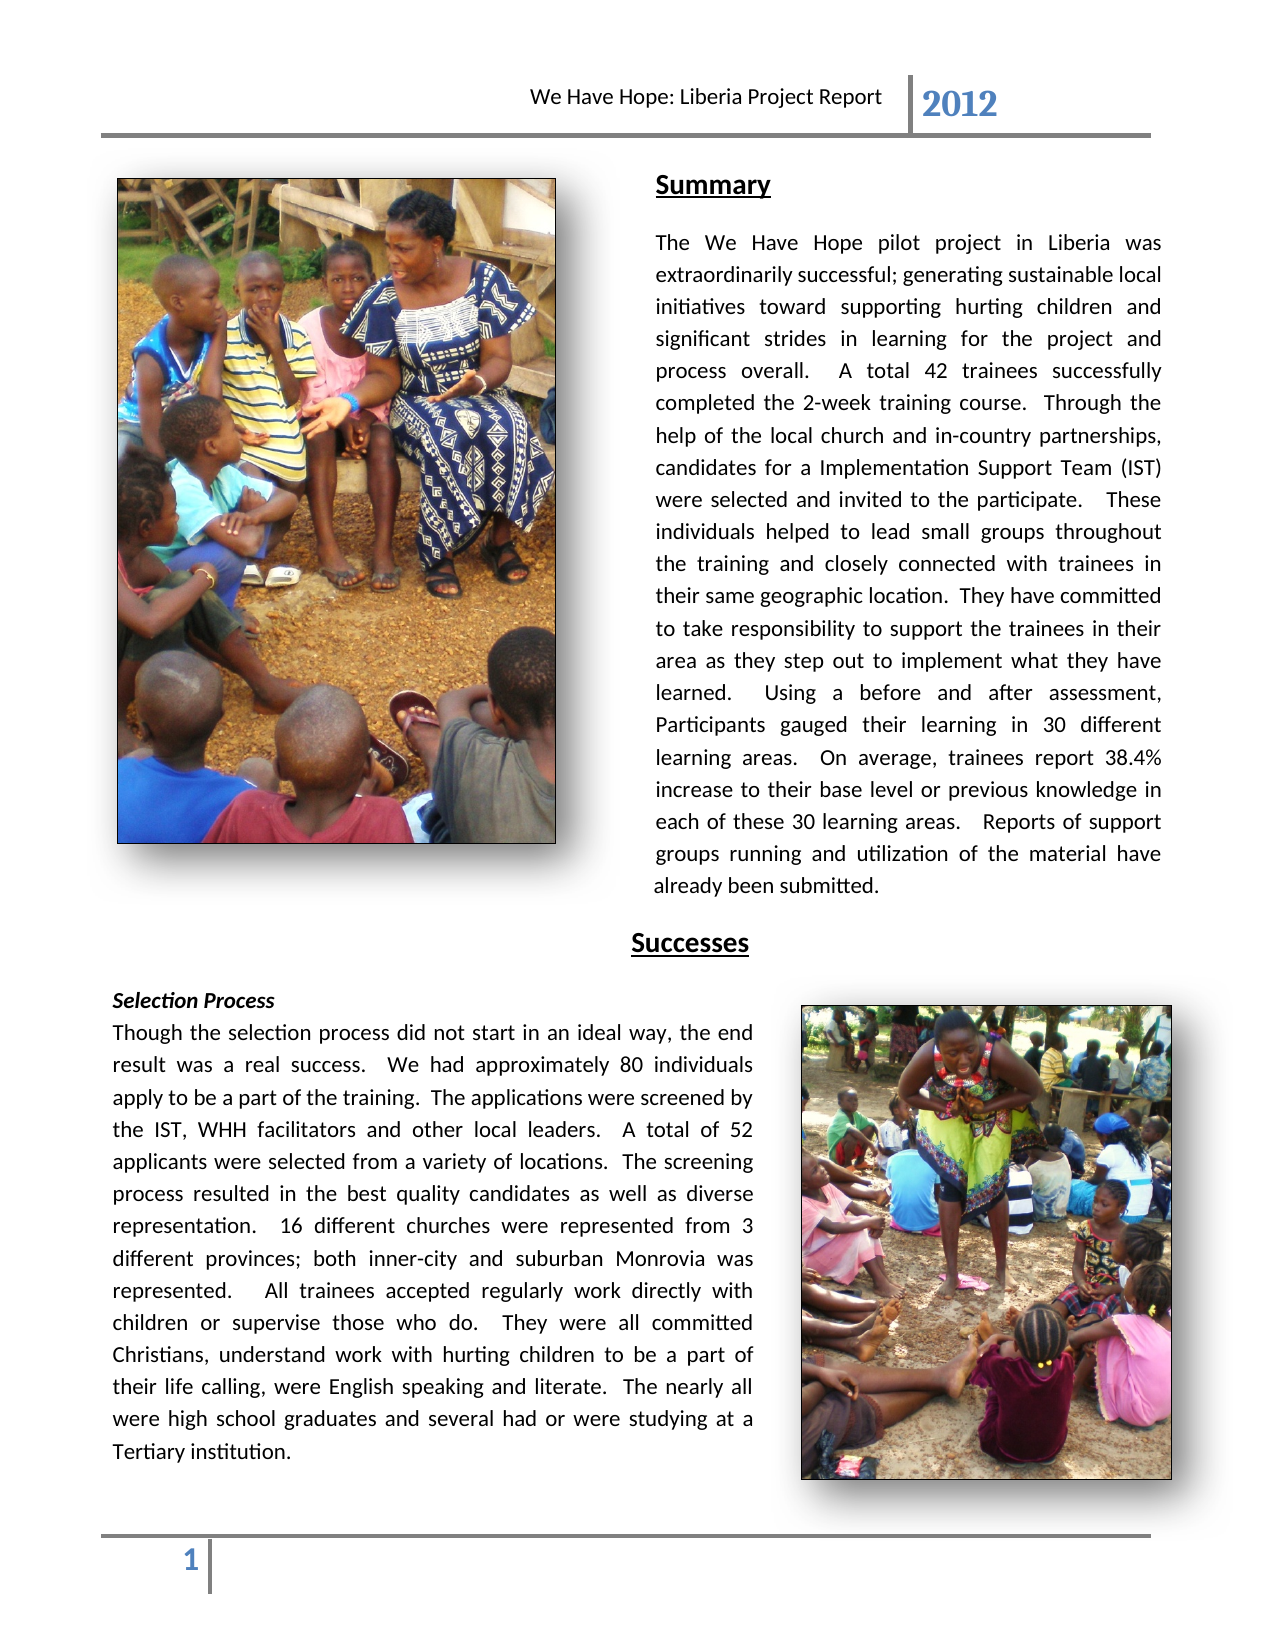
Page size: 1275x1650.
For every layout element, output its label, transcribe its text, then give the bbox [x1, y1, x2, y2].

text Summary [112, 166, 1162, 201]
text Successes [112, 924, 1162, 960]
text Selection Process [112, 986, 1162, 1014]
picture [118, 201, 555, 228]
text The We Have Hope pilot project in Liberia was extraordinarily successful; generating sustainable local initiatives toward supporting hurting children and significant strides in learning for the project and process overall. A total 42 trainees successfully completed the 2-week training course. Through the help of the local church and in-country partnerships, candidates for a Implementation Support Team (IST) were selected and invited to the participate. These individuals helped to lead small groups throughout the training and closely connected with trainees in their same geographic location. They have committed to take responsibility to support the trainees in their area as they step out to implement what they have learned. Using a before and after assessment, Participants gauged their learning in 30 different learning areas. On average, trainees report 38.4% increase to their base level or previous knowledge in each of these 30 learning areas. Reports of support groups running and utilization of the material have already been submitted. [112, 228, 1162, 899]
picture [802, 1006, 1171, 1479]
